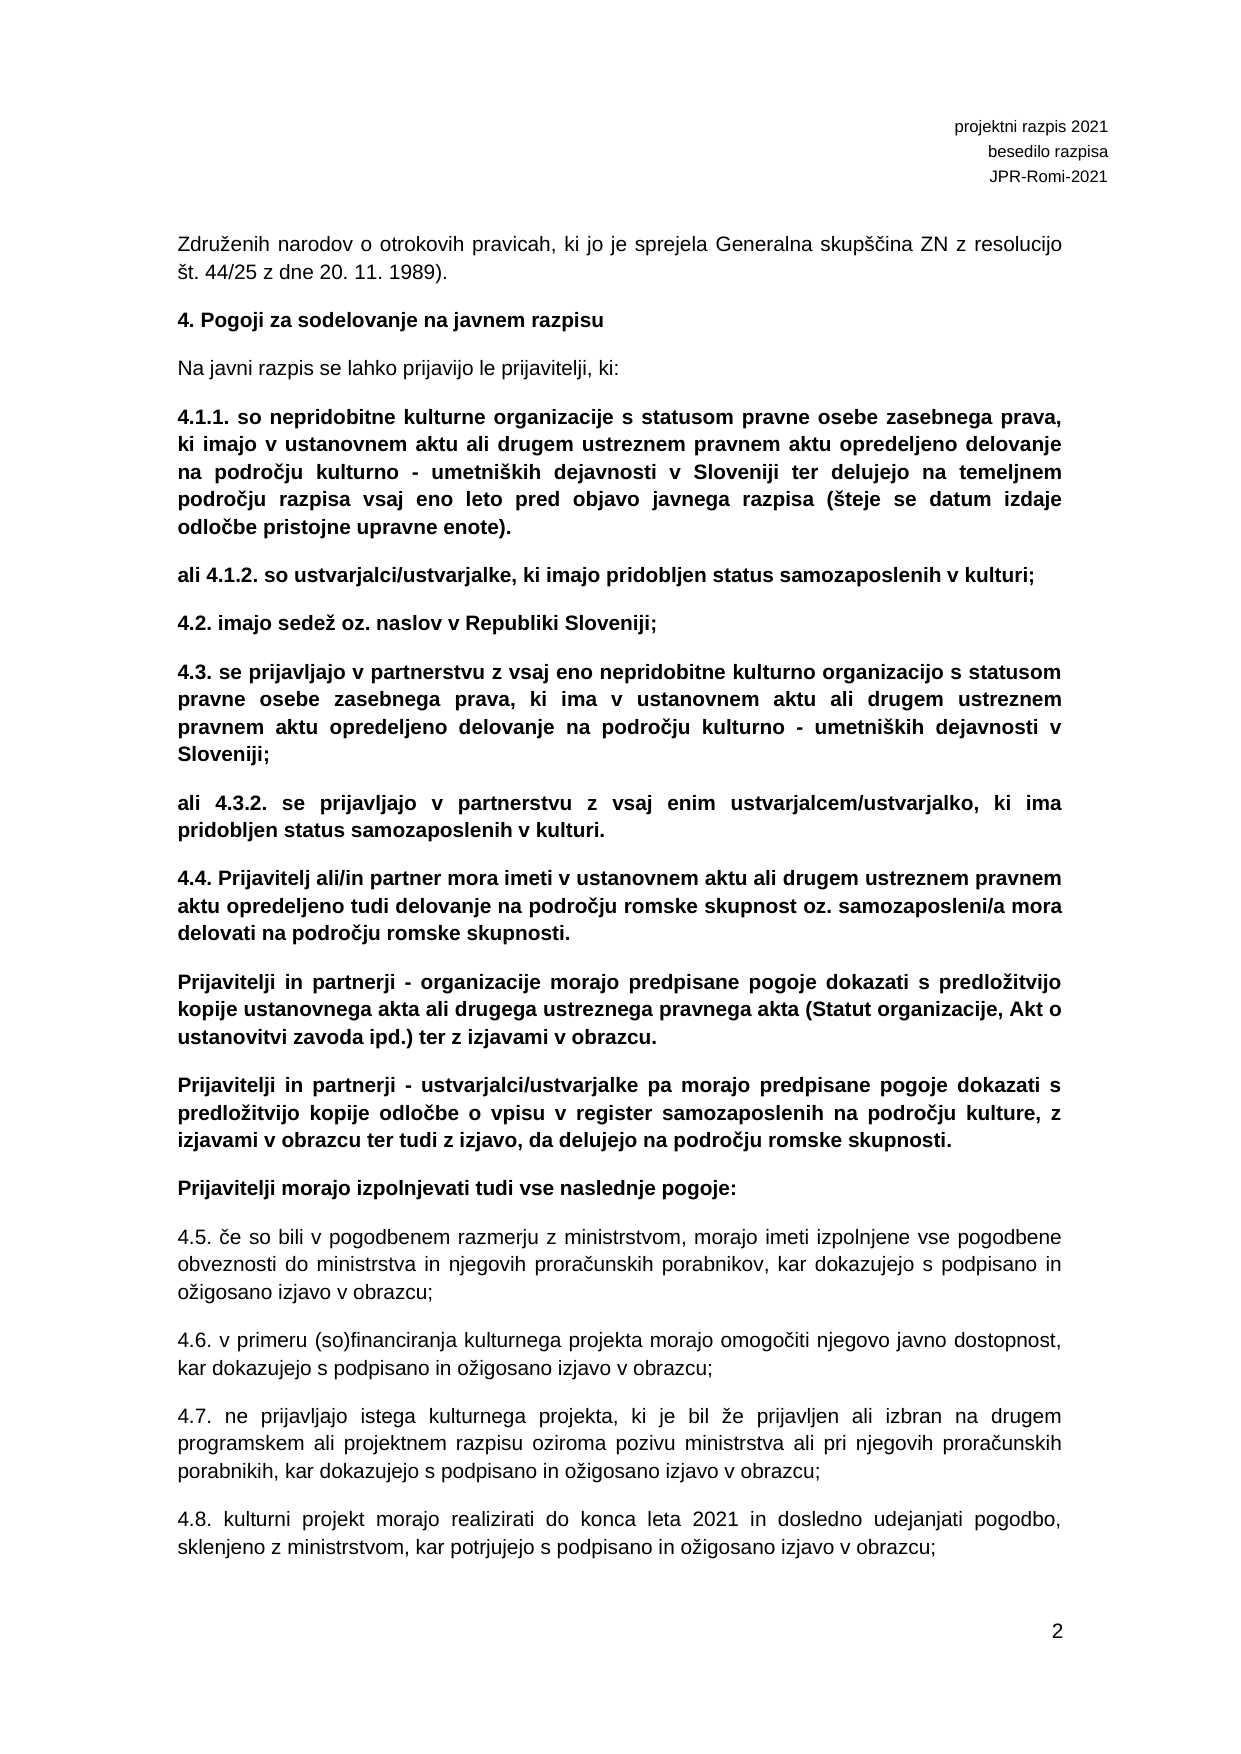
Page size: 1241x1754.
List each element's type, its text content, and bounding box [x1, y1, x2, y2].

text 4.5. če so bili v pogodbenem razmerju z ministrstvom, morajo imeti izpolnjene vse pogodbene obveznosti do ministrstva in njegovih proračunskih porabnikov, kar dokazujejo s podpisano in ožigosano izjavo v obrazcu; [177, 1224, 1063, 1303]
text 4.4. Prijavitelj ali/in partner mora imeti v ustanovnem aktu ali drugem ustreznem pravnem aktu opredeljeno tudi delovanje na področju romske skupnost oz. samozaposleni/a mora delovati na področju romske skupnosti. [177, 866, 1063, 945]
text 4. Pogoji za sodelovanje na javnem razpisu [177, 308, 1063, 332]
text 4.2. imajo sedež oz. naslov v Republiki Sloveniji; [177, 611, 1063, 635]
text 4.6. v primeru (so)financiranja kulturnega projekta morajo omogočiti njegovo javno dostopnost, kar dokazujejo s podpisano in ožigosano izjavo v obrazcu; [177, 1328, 1063, 1379]
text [177, 232, 1063, 283]
text Prijavitelji in partnerji - organizacije morajo predpisane pogoje dokazati s predložitvijo kopije ustanovnega akta ali drugega ustreznega pravnega akta (Statut organizacije, Akt o ustanovitvi zavoda ipd.) ter z izjavami v obrazcu. [177, 969, 1063, 1048]
text 4.8. kulturni projekt morajo realizirati do konca leta 2021 in dosledno udejanjati pogodbo, sklenjeno z ministrstvom, kar potrjujejo s podpisano in ožigosano izjavo v obrazcu; [177, 1507, 1063, 1558]
text 4.3. se prijavljajo v partnerstvu z vsaj eno nepridobitne kulturno organizacijo s statusom pravne osebe zasebnega prava, ki ima v ustanovnem aktu ali drugem ustreznem pravnem aktu opredeljeno delovanje na področju kulturno - umetniških dejavnosti v Sloveniji; [177, 659, 1063, 766]
text ali 4.3.2. se prijavljajo v partnerstvu z vsaj enim ustvarjalcem/ustvarjalko, ki ima pridobljen status samozaposlenih v kulturi. [177, 790, 1063, 842]
text ali 4.1.2. so ustvarjalci/ustvarjalke, ki imajo pridobljen status samozaposlenih v kulturi; [177, 563, 1063, 587]
text Prijavitelji in partnerji - ustvarjalci/ustvarjalke pa morajo predpisane pogoje dokazati s predložitvijo kopije odločbe o vpisu v register samozaposlenih na področju kulture, z izjavami v obrazcu ter tudi z izjavo, da delujejo na področju romske skupnosti. [177, 1073, 1063, 1152]
text Prijavitelji morajo izpolnjevati tudi vse naslednje pogoje: [177, 1176, 1063, 1200]
text 4.7. ne prijavljajo istega kulturnega projekta, ki je bil že prijavljen ali izbran na drugem programskem ali projektnem razpisu oziroma pozivu ministrstva ali pri njegovih proračunskih porabnikih, kar dokazujejo s podpisano in ožigosano izjavo v obrazcu; [177, 1404, 1063, 1483]
text 4.1.1. so nepridobitne kulturne organizacije s statusom pravne osebe zasebnega prava, ki imajo v ustanovnem aktu ali drugem ustreznem pravnem aktu opredeljeno delovanje na področju kulturno - umetniških dejavnosti v Sloveniji ter delujejo na temeljnem področju razpisa vsaj eno leto pred objavo javnega razpisa (šteje se datum izdaje odločbe pristojne upravne enote). [177, 404, 1063, 538]
text Na javni razpis se lahko prijavijo le prijavitelji, ki: [177, 356, 1063, 380]
